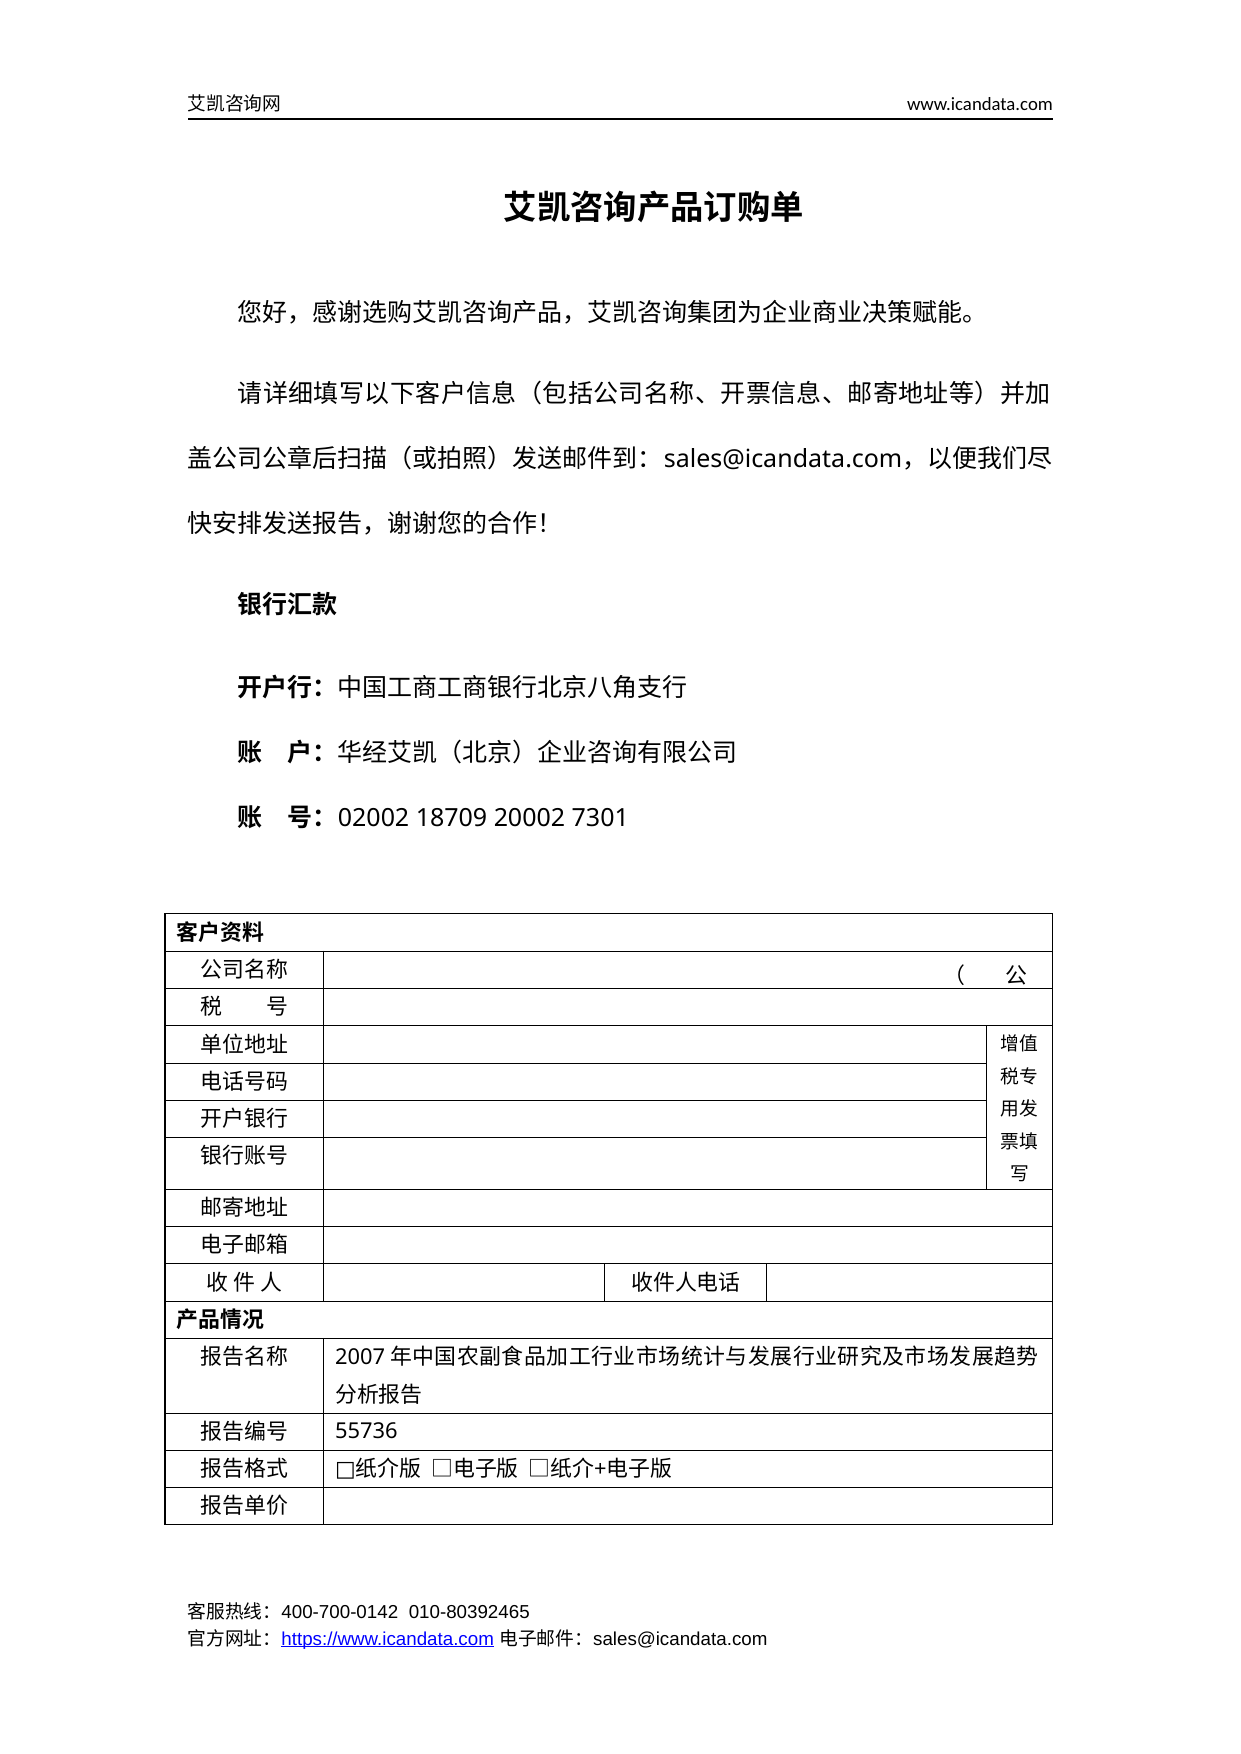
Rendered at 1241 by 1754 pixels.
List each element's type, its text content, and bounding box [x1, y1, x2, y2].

text 账 号：02002 18709 20002 7301 [187, 783, 1053, 848]
table_cell [324, 1264, 604, 1301]
table_cell [767, 1264, 1052, 1301]
table_cell 55736 [324, 1414, 1052, 1450]
table_cell 报告格式 [166, 1451, 323, 1487]
table_cell 邮寄地址 [166, 1190, 323, 1226]
table_cell 收件人电话 [605, 1264, 766, 1301]
table_cell 电话号码 [166, 1064, 323, 1100]
table_cell 公司名称 [166, 952, 323, 988]
table_cell 电子邮箱 [166, 1227, 323, 1263]
table_cell 产品情况 [166, 1302, 1052, 1338]
table_cell □纸介版 □电子版 □纸介+电子版 [324, 1451, 1052, 1487]
table_cell 报告名称 [166, 1339, 323, 1412]
table_cell [324, 1227, 1052, 1263]
table_cell [324, 1488, 1052, 1524]
text 艾凯咨询产品订购单 [187, 172, 1053, 237]
table_cell [324, 1138, 986, 1189]
table_cell [324, 989, 1052, 1025]
table_cell 收 件 人 [166, 1264, 323, 1301]
table_cell 增值税专用发票填写 [987, 1026, 1052, 1189]
text 您好，感谢选购艾凯咨询产品，艾凯咨询集团为企业商业决策赋能。 [187, 278, 1053, 343]
table_cell 报告单价 [166, 1488, 323, 1524]
table_cell [324, 1026, 986, 1062]
table_cell 银行账号 [166, 1138, 323, 1189]
table_cell [324, 1190, 1052, 1226]
table_cell [324, 1101, 986, 1137]
table_cell 开户银行 [166, 1101, 323, 1137]
table_cell 报告编号 [166, 1414, 323, 1450]
text 账 户：华经艾凯（北京）企业咨询有限公司 [187, 718, 1053, 783]
table_cell 单位地址 [166, 1026, 323, 1062]
table_cell [324, 1064, 986, 1100]
text 银行汇款 [187, 570, 1053, 635]
text 请详细填写以下客户信息（包括公司名称、开票信息、邮寄地址等）并加盖公司公章后扫描（或拍照）发送邮件到：sales@icandata.com，以便我们尽快安排发送报告，谢谢您的合作！ [187, 359, 1053, 554]
table_cell [324, 952, 1052, 988]
table_cell 2007年中国农副食品加工行业市场统计与发展行业研究及市场发展趋势分析报告 [324, 1339, 1052, 1412]
table_cell 税 号 [166, 989, 323, 1025]
table_header 客户资料 [166, 914, 1052, 951]
text 开户行：中国工商工商银行北京八角支行 [187, 653, 1053, 718]
